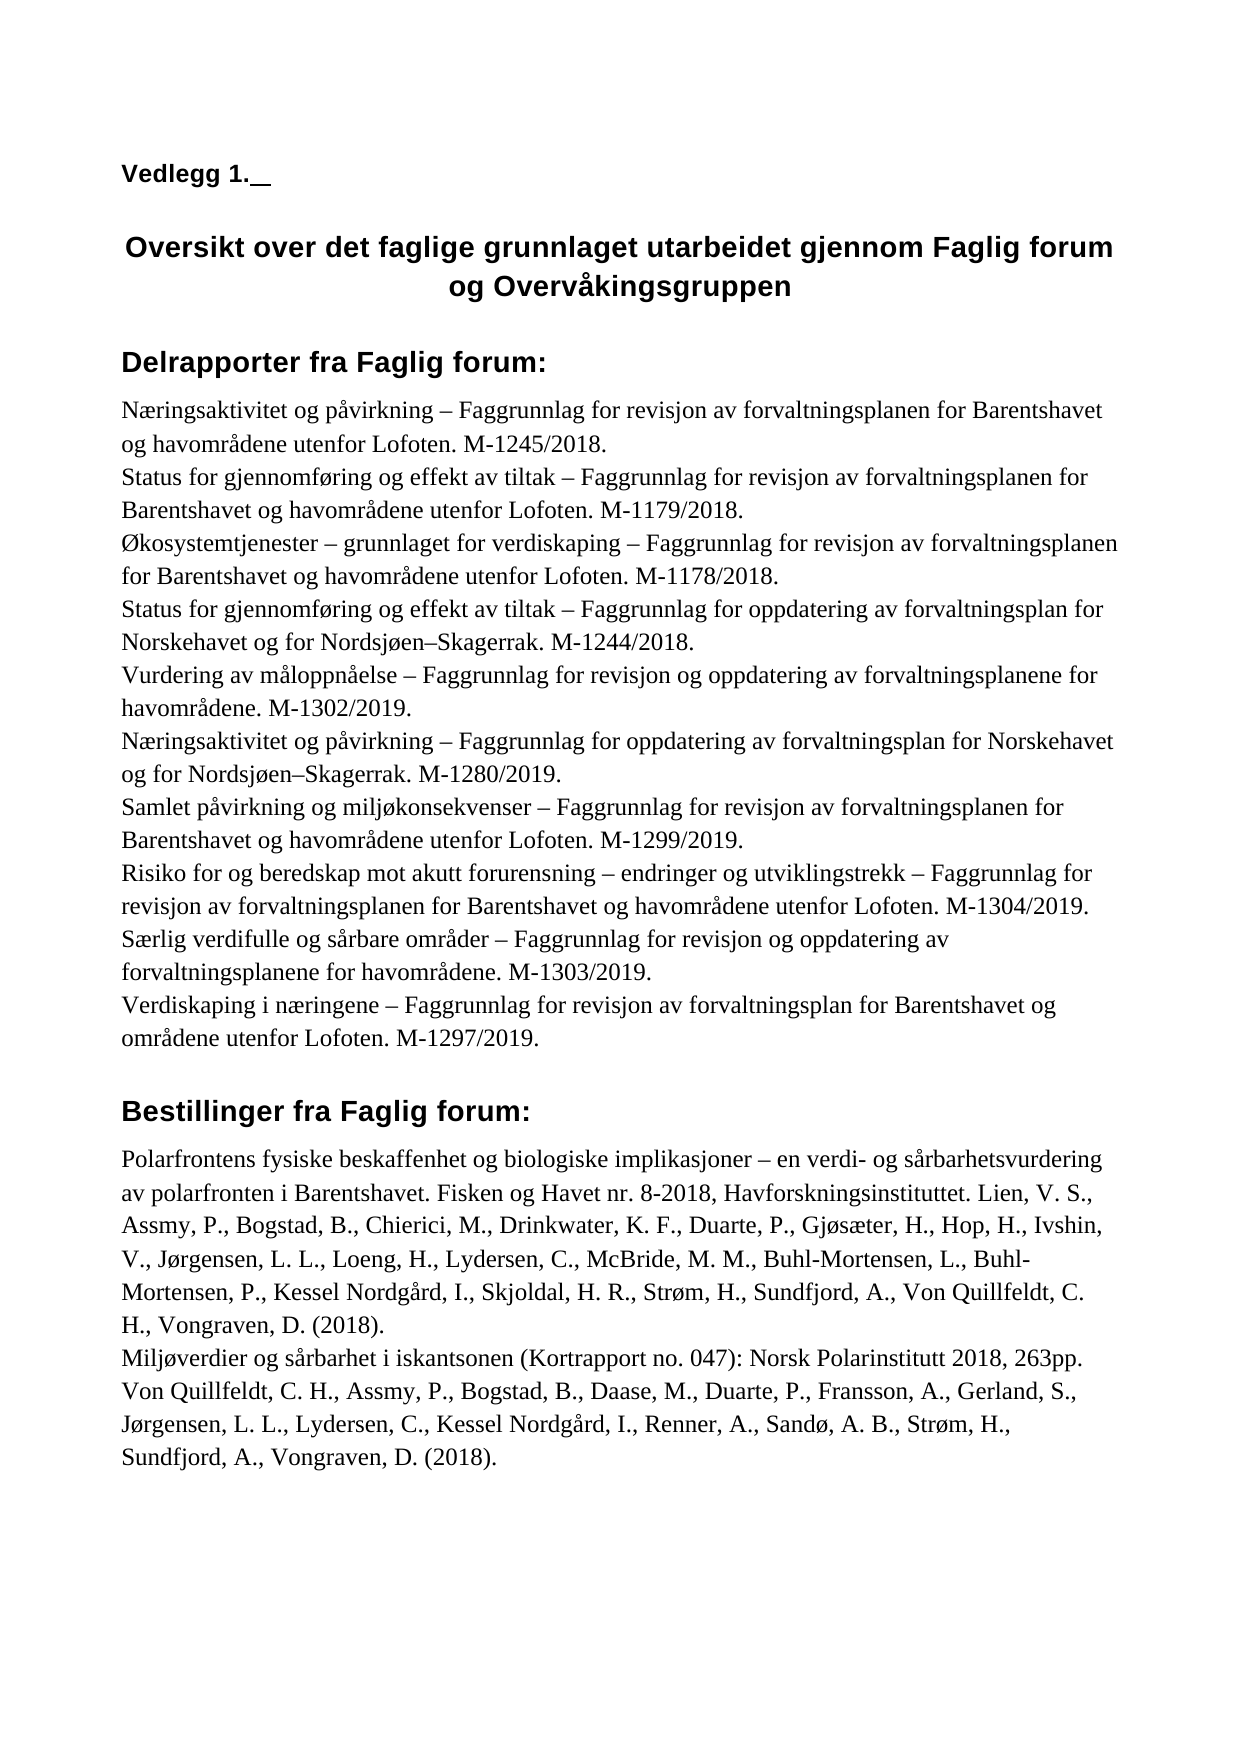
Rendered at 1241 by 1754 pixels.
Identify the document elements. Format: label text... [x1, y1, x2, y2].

list Status for gjennomføring og effekt av tiltak – Faggrunnlag for oppdatering av forvaltningsplan for Norskehavet og for Nordsjøen–Skagerrak. M-1244/2018. [121, 594, 1119, 656]
list Næringsaktivitet og påvirkning – Faggrunnlag for oppdatering av forvaltningsplan for Norskehavet og for Nordsjøen–Skagerrak. M-1280/2019. [121, 726, 1119, 788]
list Økosystemtjenester – grunnlaget for verdiskaping – Faggrunnlag for revisjon av forvaltningsplanen for Barentshavet og havområdene utenfor Lofoten. M-1178/2018. [121, 528, 1119, 589]
list Verdiskaping i næringene – Faggrunnlag for revisjon av forvaltningsplan for Barentshavet og områdene utenfor Lofoten. M-1297/2019. [121, 990, 1119, 1052]
list Særlig verdifulle og sårbare områder – Faggrunnlag for revisjon og oppdatering av forvaltningsplanene for havområdene. M-1303/2019. [121, 924, 1119, 986]
list Risiko for og beredskap mot akutt forurensning – endringer og utviklingstrekk – Faggrunnlag for revisjon av forvaltningsplanen for Barentshavet og havområdene utenfor Lofoten. M-1304/2019. [121, 858, 1119, 920]
subtitle Delrapporter fra Faglig forum: [121, 344, 1119, 378]
list Vurdering av måloppnåelse – Faggrunnlag for revisjon og oppdatering av forvaltningsplanene for havområdene. M-1302/2019. [121, 660, 1119, 722]
list Miljøverdier og sårbarhet i iskantsonen (Kortrapport no. 047): Norsk Polarinstitutt 2018, 263pp. Von Quillfeldt, C. H., Assmy, P., Bogstad, B., Daase, M., Duarte, P., Fransson, A., Gerland, S., Jørgensen, L. L., Lydersen, C., Kessel Nordgård, I., Renner, A., Sandø, A. B., Strøm, H., Sundfjord, A., Vongraven, D. (2018). [121, 1343, 1119, 1471]
list Samlet påvirkning og miljøkonsekvenser – Faggrunnlag for revisjon av forvaltningsplanen for Barentshavet og havområdene utenfor Lofoten. M-1299/2019. [121, 792, 1119, 854]
list Næringsaktivitet og påvirkning – Faggrunnlag for revisjon av forvaltningsplanen for Barentshavet og havområdene utenfor Lofoten. M-1245/2018. [121, 396, 1119, 457]
list Polarfrontens fysiske beskaffenhet og biologiske implikasjoner – en verdi- og sårbarhetsvurdering av polarfronten i Barentshavet. Fisken og Havet nr. 8-2018, Havforskningsinstituttet. Lien, V. S., Assmy, P., Bogstad, B., Chierici, M., Drinkwater, K. F., Duarte, P., Gjøsæter, H., Hop, H., Ivshin, V., Jørgensen, L. L., Loeng, H., Lydersen, C., McBride, M. M., Buhl-Mortensen, L., Buhl-Mortensen, P., Kessel Nordgård, I., Skjoldal, H. R., Strøm, H., Sundfjord, A., Von Quillfeldt, C. H., Vongraven, D. (2018). [121, 1144, 1119, 1338]
subtitle Bestillinger fra Faglig forum: [121, 1093, 1119, 1127]
text Oversikt over det faglige grunnlaget utarbeidet gjennom Faglig forum og Overvåkingsgruppen [121, 230, 1119, 302]
list Status for gjennomføring og effekt av tiltak – Faggrunnlag for revisjon av forvaltningsplanen for Barentshavet og havområdene utenfor Lofoten. M-1179/2018. [121, 462, 1119, 523]
